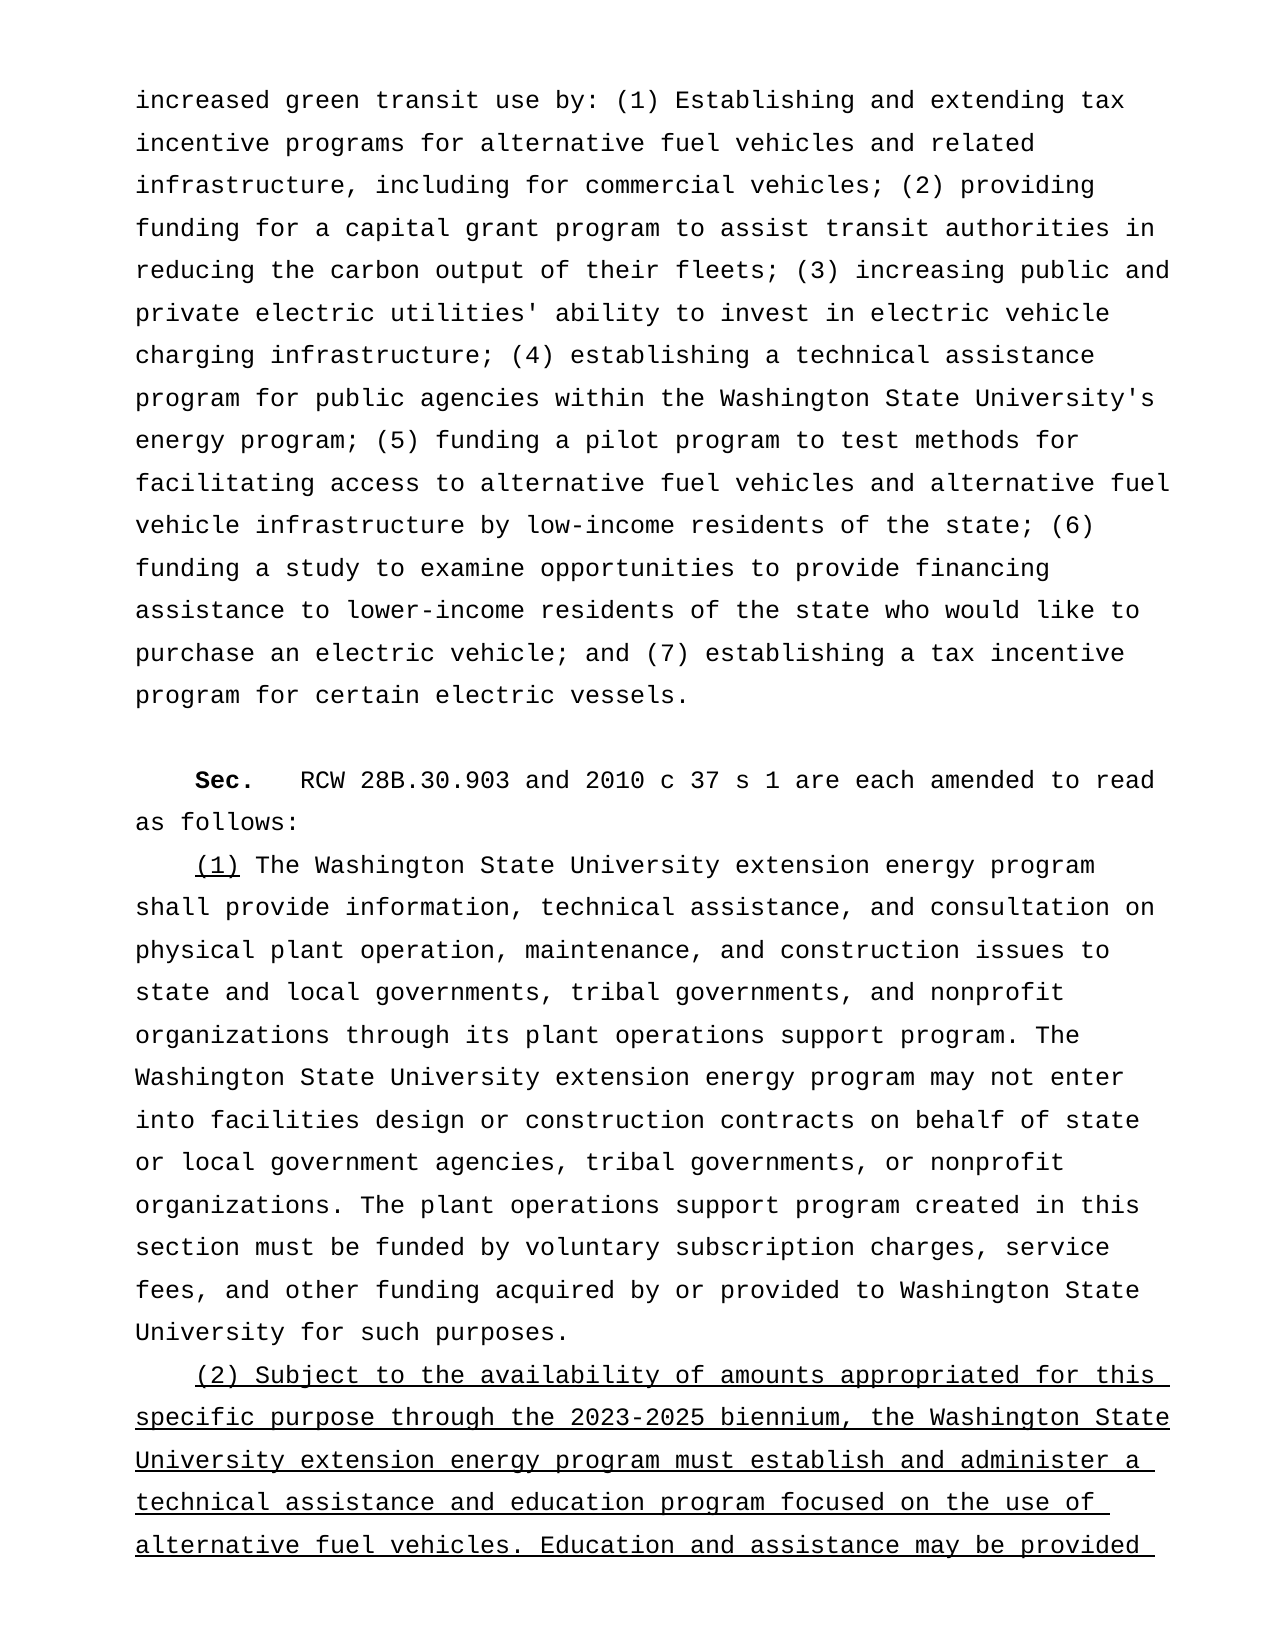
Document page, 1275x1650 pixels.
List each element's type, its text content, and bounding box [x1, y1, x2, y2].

text (1) The Washington State University extension energy program shall provide information, technical assistance, and consultation on physical plant operation, maintenance, and construction issues to state and local governments, tribal governments, and nonprofit organizations through its plant operations support program. The Washington State University extension energy program may not enter into facilities design or construction contracts on behalf of state or local government agencies, tribal governments, or nonprofit organizations. The plant operations support program created in this section must be funded by voluntary subscription charges, service fees, and other funding acquired by or provided to Washington State University for such purposes. [135, 839, 1170, 1349]
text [135, 1430, 1170, 1562]
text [135, 75, 1170, 712]
text Sec. RCW 28B.30.903 and 2010 c 37 s 1 are each amended to read as follows: [135, 754, 1170, 839]
